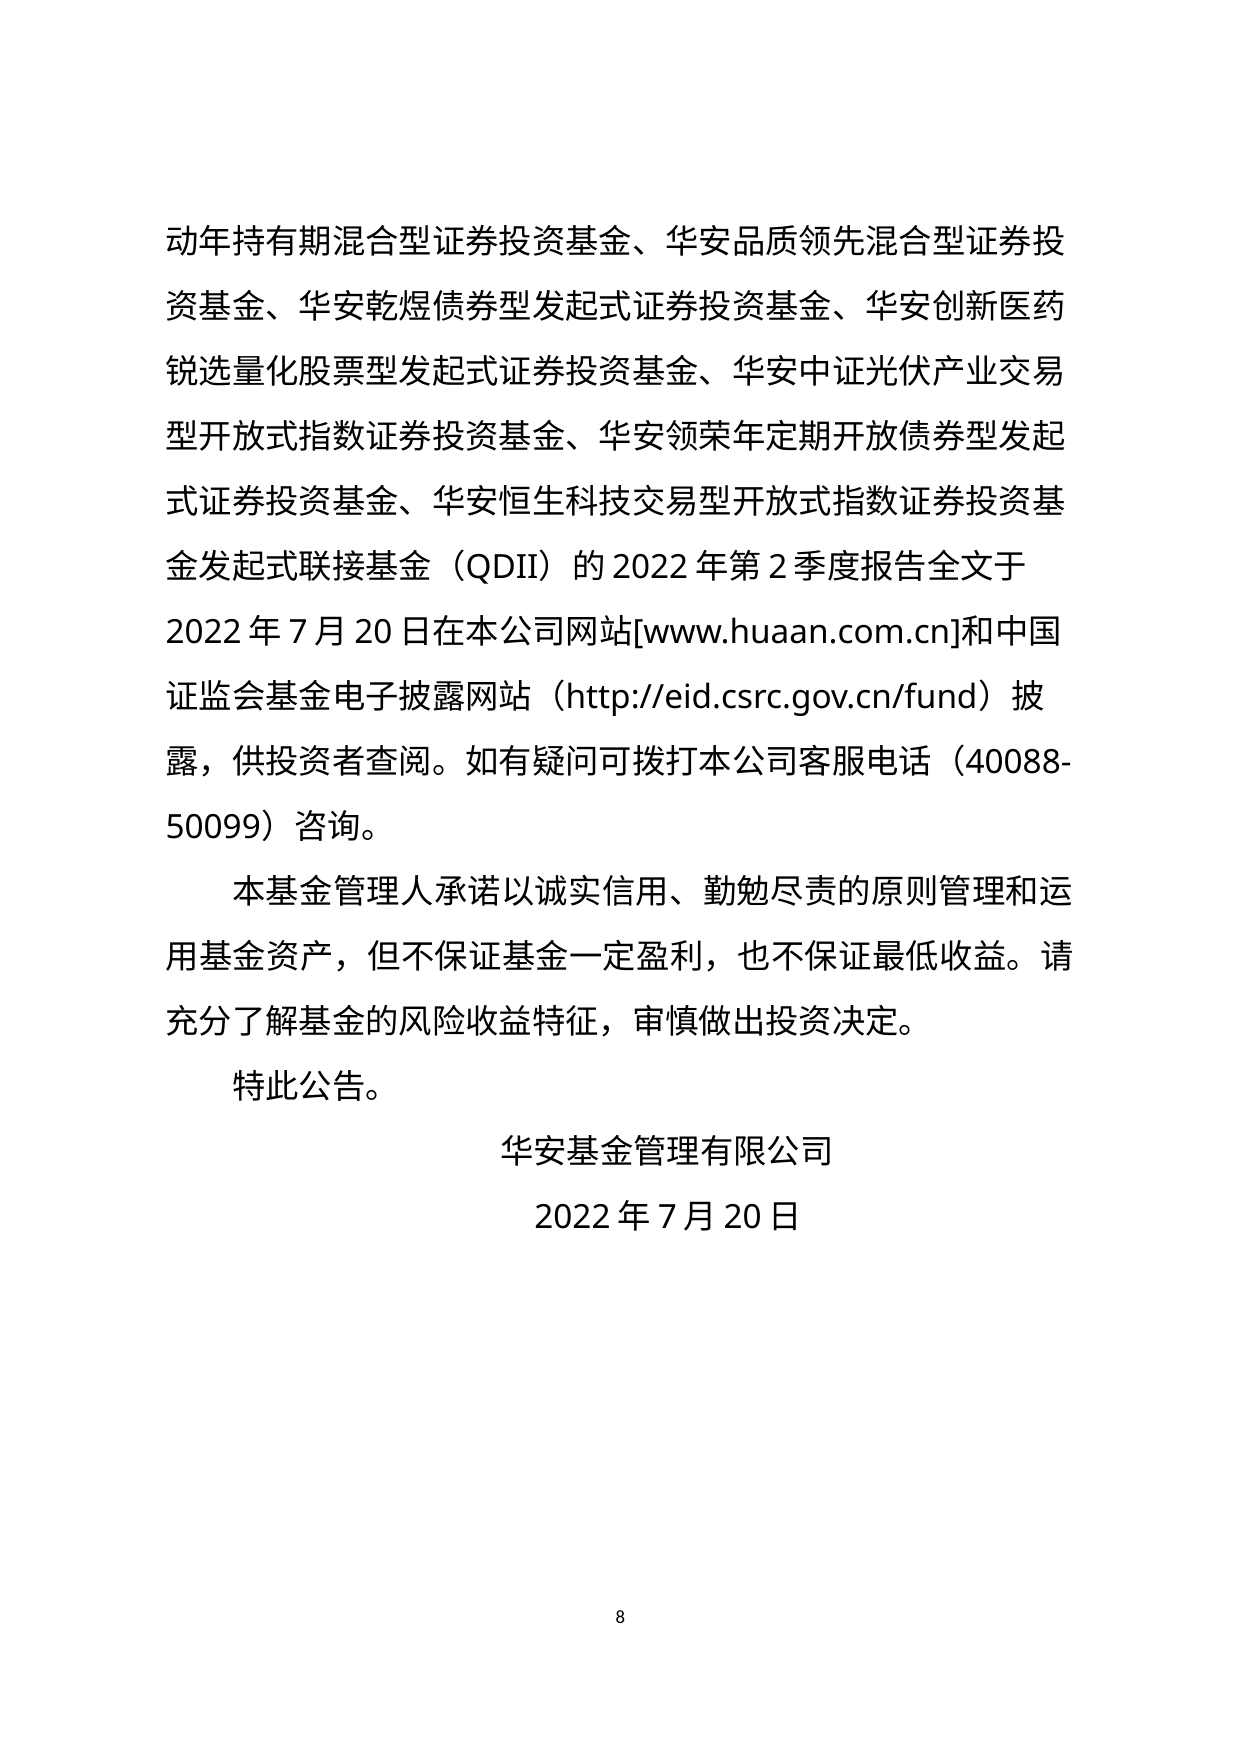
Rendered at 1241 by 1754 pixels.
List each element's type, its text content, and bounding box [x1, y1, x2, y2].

text 本基金管理人承诺以诚实信用、勤勉尽责的原则管理和运用基金资产，但不保证基金一定盈利，也不保证最低收益。请充分了解基金的风险收益特征，审慎做出投资决定。 [165, 857, 1075, 1052]
text 2022年7月20日 [165, 1182, 1075, 1247]
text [165, 207, 1075, 857]
text 特此公告。 [165, 1052, 1075, 1117]
text 华安基金管理有限公司 [165, 1117, 1075, 1182]
